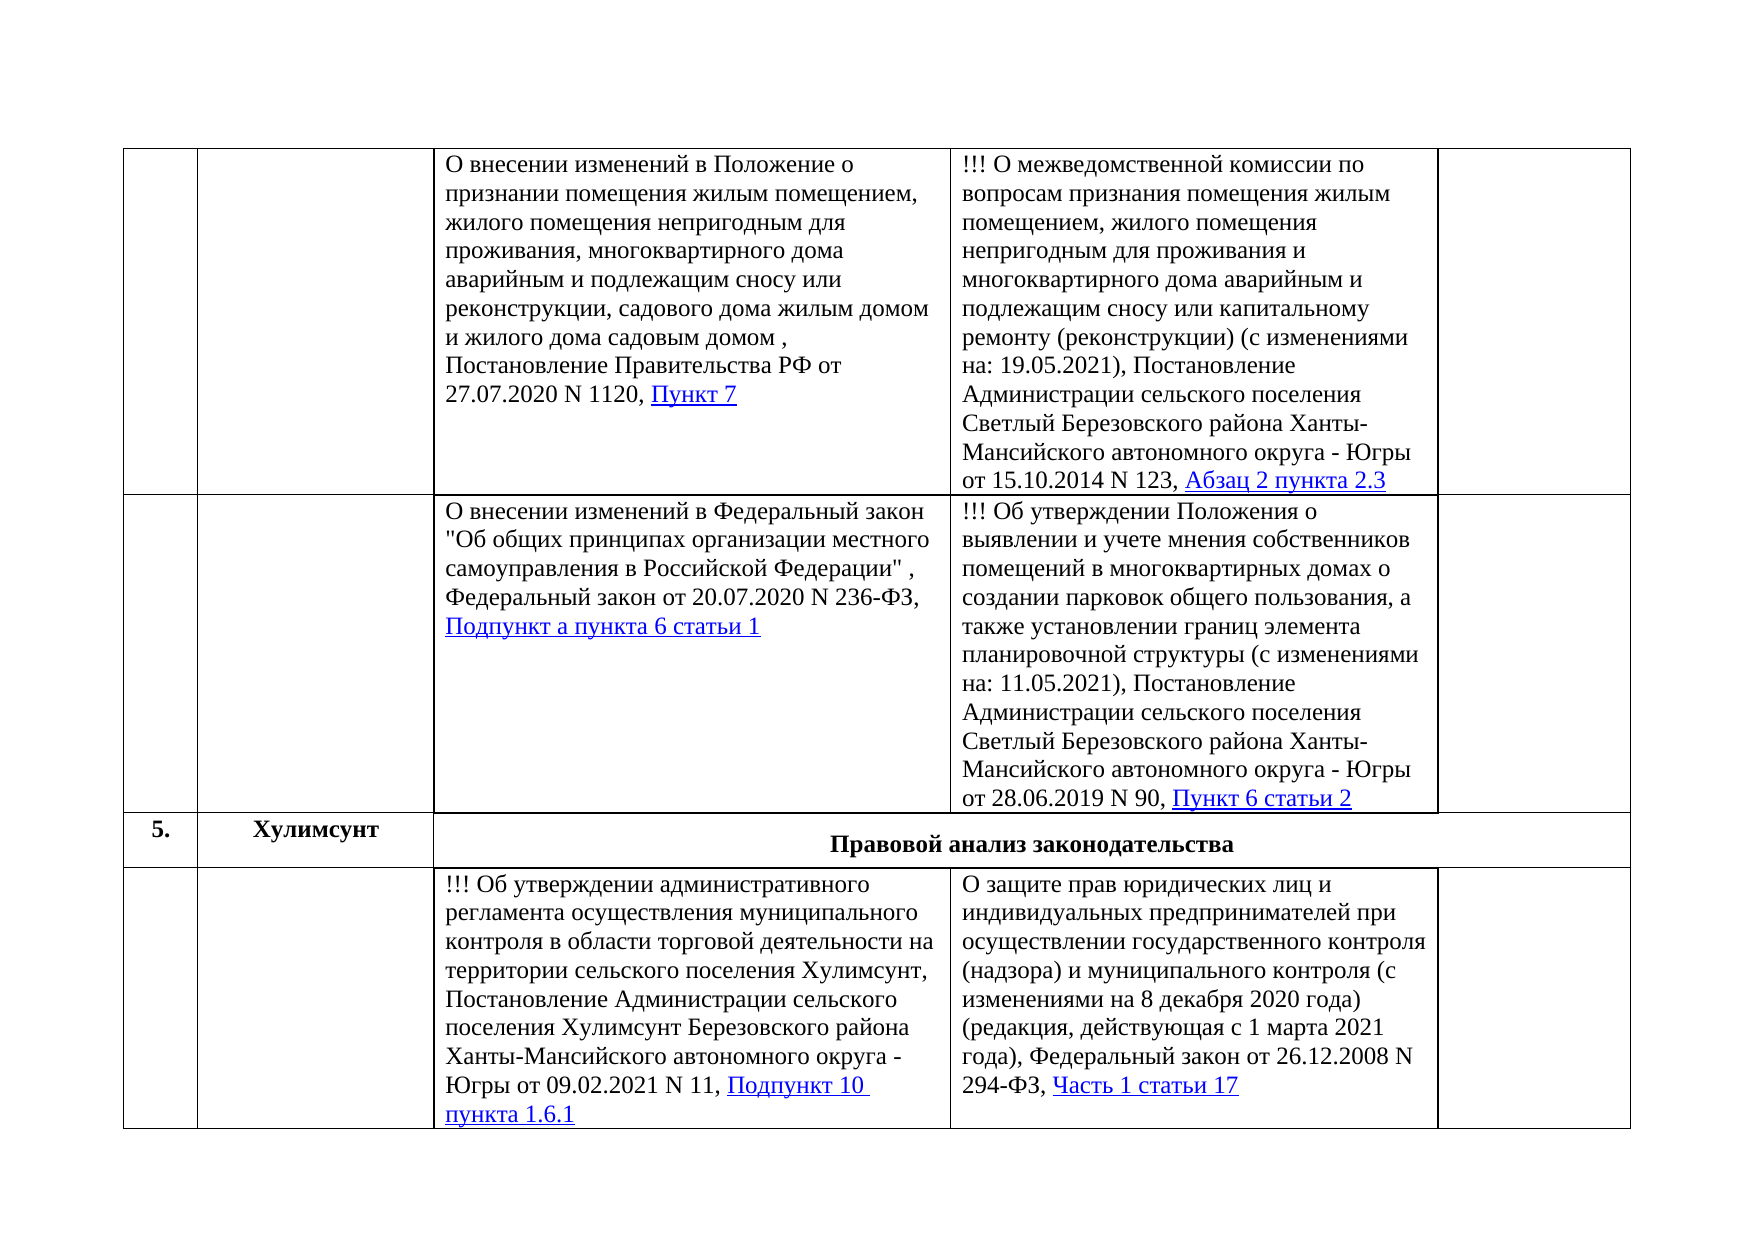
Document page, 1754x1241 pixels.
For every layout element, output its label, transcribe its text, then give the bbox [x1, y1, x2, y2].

table_cell [1439, 868, 1630, 1127]
table_cell !!! О межведомственной комиссии по вопросам признания помещения жилым помещением, жилого помещения непригодным для проживания и многоквартирного дома аварийным и подлежащим сносу или капитальному ремонту (реконструкции) (с изменениями на: 19.05.2021), Постановление Администрации сельского поселения Светлый Березовского района Ханты-Мансийского автономного округа - Югры от 15.10.2014 N 123, Абзац 2 пункта 2.3 [951, 149, 1437, 494]
table_cell [198, 149, 433, 494]
table_cell [124, 149, 197, 494]
table_cell !!! Об утверждении Положения о выявлении и учете мнения собственников помещений в многоквартирных домах о создании парковок общего пользования, а также установлении границ элемента планировочной структуры (с изменениями на: 11.05.2021), Постановление Администрации сельского поселения Светлый Березовского района Ханты-Мансийского автономного округа - Югры от 28.06.2019 N 90, Пункт 6 статьи 2 [951, 496, 1437, 812]
table_cell [1439, 495, 1630, 812]
table_cell Хулимсунт [198, 813, 433, 867]
table_cell О внесении изменений в Федеральный закон "Об общих принципах организации местного самоуправления в Российской Федерации" , Федеральный закон от 20.07.2020 N 236-ФЗ, Подпункт а пункта 6 статьи 1 [435, 496, 950, 812]
table_cell !!! Об утверждении административного регламента осуществления муниципального контроля в области торговой деятельности на территории сельского поселения Хулимсунт, Постановление Администрации сельского поселения Хулимсунт Березовского района Ханты-Мансийского автономного округа - Югры от 09.02.2021 N 11, Подпункт 10 пункта 1.6.1 [435, 869, 950, 1127]
table_cell О защите прав юридических лиц и индивидуальных предпринимателей при осуществлении государственного контроля (надзора) и муниципального контроля (с изменениями на 8 декабря 2020 года) (редакция, действующая с 1 марта 2021 года), Федеральный закон от 26.12.2008 N 294-ФЗ, Часть 1 статьи 17 [951, 869, 1437, 1127]
table_cell [124, 868, 197, 1127]
table_cell [124, 495, 197, 812]
table_cell [198, 868, 433, 1127]
table_cell Правовой анализ законодательства [434, 813, 1630, 867]
table_cell 5. [124, 813, 197, 867]
table_cell [1439, 149, 1630, 494]
table_cell [198, 495, 433, 812]
table_cell О внесении изменений в Положение о признании помещения жилым помещением, жилого помещения непригодным для проживания, многоквартирного дома аварийным и подлежащим сносу или реконструкции, садового дома жилым домом и жилого дома садовым домом , Постановление Правительства РФ от 27.07.2020 N 1120, Пункт 7 [435, 149, 950, 494]
